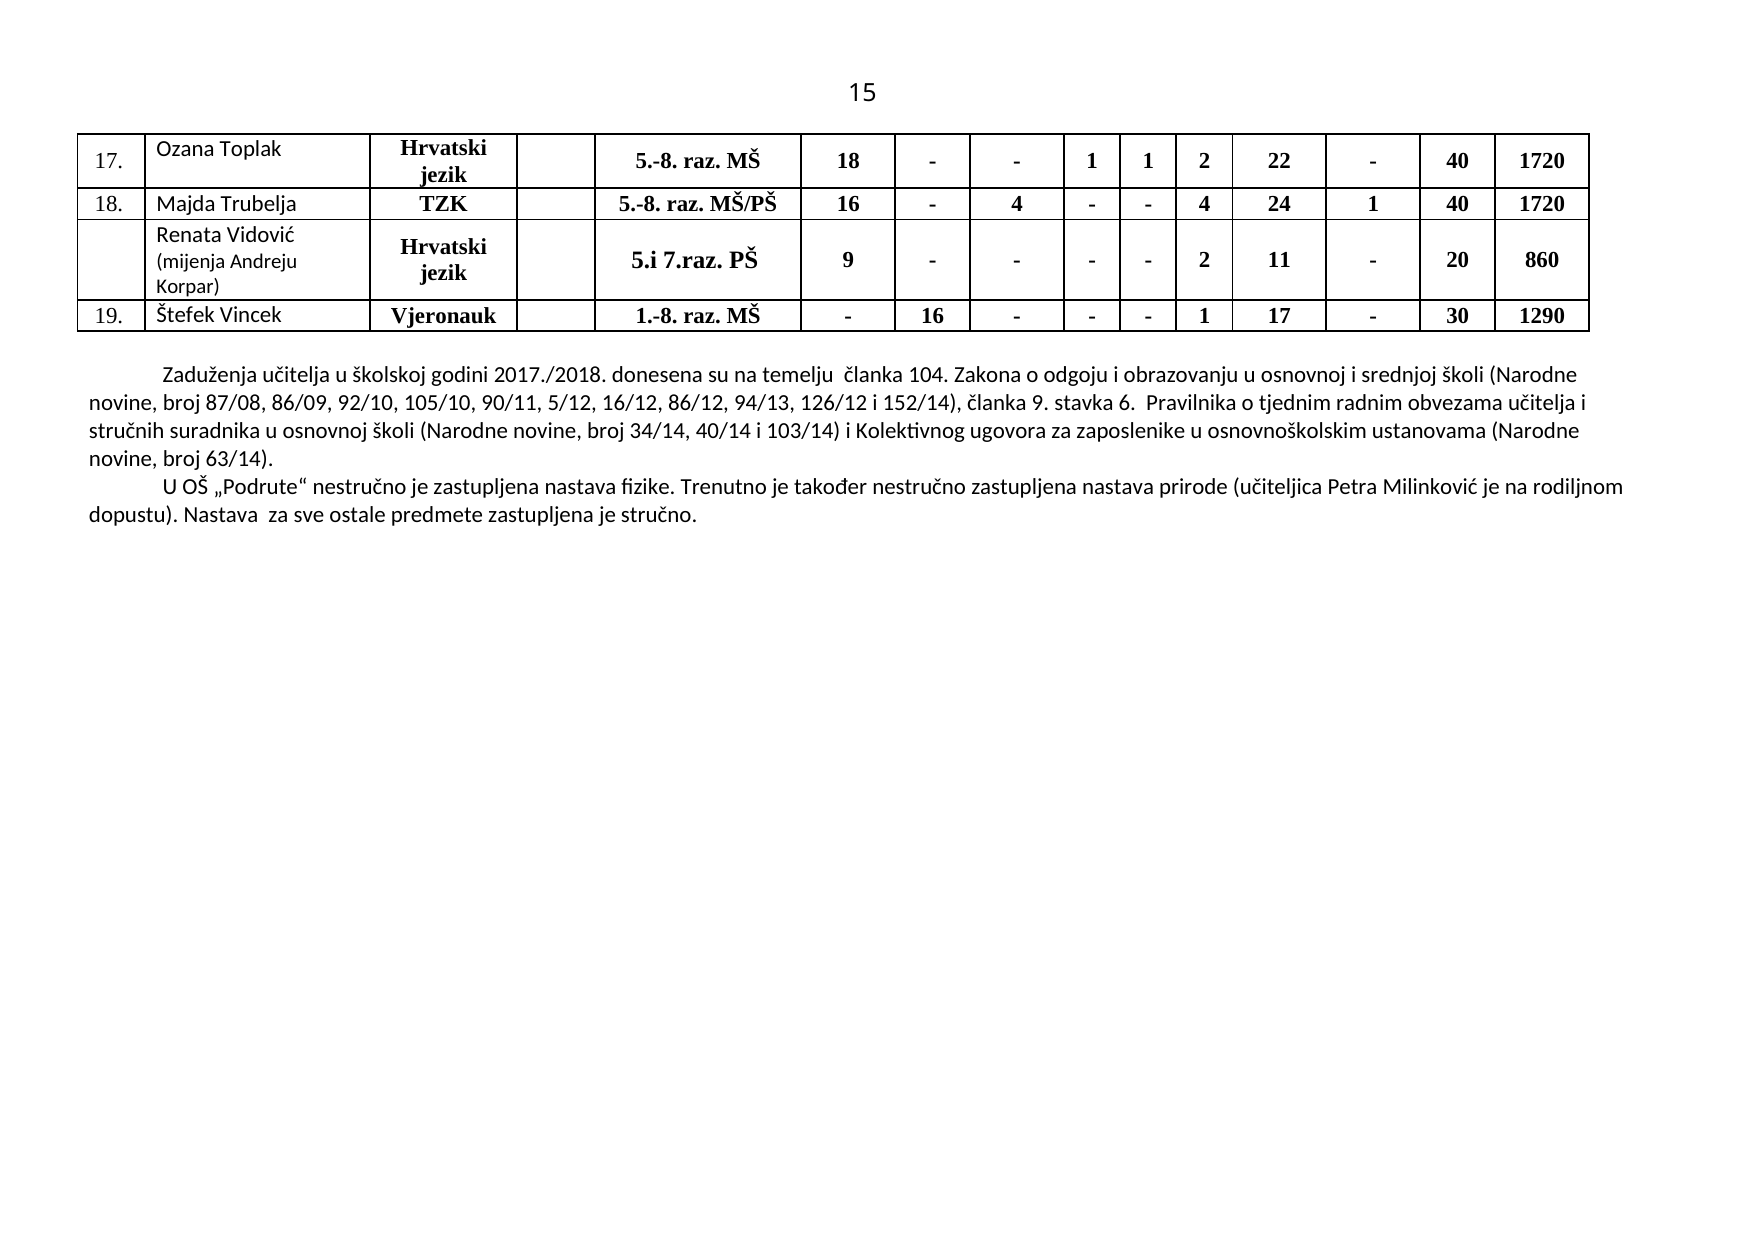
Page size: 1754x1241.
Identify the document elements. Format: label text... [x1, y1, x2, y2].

table_cell 9 [802, 220, 894, 299]
table_cell 17. [78, 135, 144, 187]
table_cell 30 [1421, 301, 1494, 330]
table_cell 1 [1065, 135, 1119, 187]
table_cell Hrvatski jezik [371, 220, 516, 299]
table_cell [518, 189, 594, 218]
table_cell Renata Vidović (mijenja Andreju Korpar) [146, 220, 369, 299]
table_cell Hrvatski jezik [371, 135, 516, 187]
table_cell - [1327, 301, 1419, 330]
table_cell 1.-8. raz. MŠ [596, 301, 800, 330]
text Zaduženja učitelja u školskoj godini 2017./2018. donesena su na temelju članka 104. Zakona o odgoju i obrazovanju u osnovnoj i srednjoj školi (Narodne novine, broj 87/08, 86/09, 92/10, 105/10, 90/11, 5/12, 16/12, 86/12, 94/13, 126/12 i 152/14), članka 9. stavka 6. Pravilnika o tjednim radnim obvezama učitelja i stručnih suradnika u osnovnoj školi (Narodne novine, broj 34/14, 40/14 i 103/14) i Kolektivnog ugovora za zaposlenike u osnovnoškolskim ustanovama (Narodne novine, broj 63/14). [89, 360, 1636, 472]
table_cell 40 [1421, 135, 1494, 187]
table_cell - [802, 301, 894, 330]
table_cell 40 [1421, 189, 1494, 218]
table_cell - [971, 301, 1063, 330]
table_cell - [1121, 189, 1175, 218]
table_cell 19. [78, 301, 144, 330]
table_cell 1720 [1496, 189, 1588, 218]
table_cell - [971, 135, 1063, 187]
table_cell - [1065, 301, 1119, 330]
table_cell 1 [1177, 301, 1232, 330]
table_cell 4 [1177, 189, 1232, 218]
table_cell [78, 220, 144, 299]
table_cell 18 [802, 135, 894, 187]
table_cell Štefek Vincek [146, 301, 369, 330]
table_cell 1720 [1496, 135, 1588, 187]
table_cell - [971, 220, 1063, 299]
table_cell 22 [1233, 135, 1325, 187]
table_cell - [1327, 135, 1419, 187]
table_cell [518, 135, 594, 187]
table_cell 16 [802, 189, 894, 218]
table_cell 18. [78, 189, 144, 218]
table_cell - [1327, 220, 1419, 299]
table_cell 20 [1421, 220, 1494, 299]
table_cell - [1121, 220, 1175, 299]
table_cell - [896, 135, 969, 187]
table_cell 16 [896, 301, 969, 330]
table_cell - [1065, 189, 1119, 218]
table_cell Vjeronauk [371, 301, 516, 330]
table_cell 5.-8. raz. MŠ/PŠ [596, 189, 800, 218]
table_cell 2 [1177, 220, 1232, 299]
table_cell 2 [1177, 135, 1232, 187]
table_cell - [896, 220, 969, 299]
table_cell 11 [1233, 220, 1325, 299]
table_cell Majda Trubelja [146, 189, 369, 218]
table_cell 1290 [1496, 301, 1588, 330]
table_cell 860 [1496, 220, 1588, 299]
table_cell - [1065, 220, 1119, 299]
table_cell 5.-8. raz. MŠ [596, 135, 800, 187]
table_cell 24 [1233, 189, 1325, 218]
table_cell 1 [1327, 189, 1419, 218]
table_cell 1 [1121, 135, 1175, 187]
table_cell [518, 301, 594, 330]
table_cell - [896, 189, 969, 218]
table_cell - [1121, 301, 1175, 330]
text U OŠ „Podrute“ nestručno je zastupljena nastava fizike. Trenutno je također nestručno zastupljena nastava prirode (učiteljica Petra Milinković je na rodiljnom dopustu). Nastava za sve ostale predmete zastupljena je stručno. [89, 472, 1636, 528]
table_cell Ozana Toplak [146, 135, 369, 187]
table_cell 4 [971, 189, 1063, 218]
table_cell TZK [371, 189, 516, 218]
table_cell [518, 220, 594, 299]
table_cell 17 [1233, 301, 1325, 330]
table_cell 5.i 7.raz. PŠ [596, 220, 800, 299]
